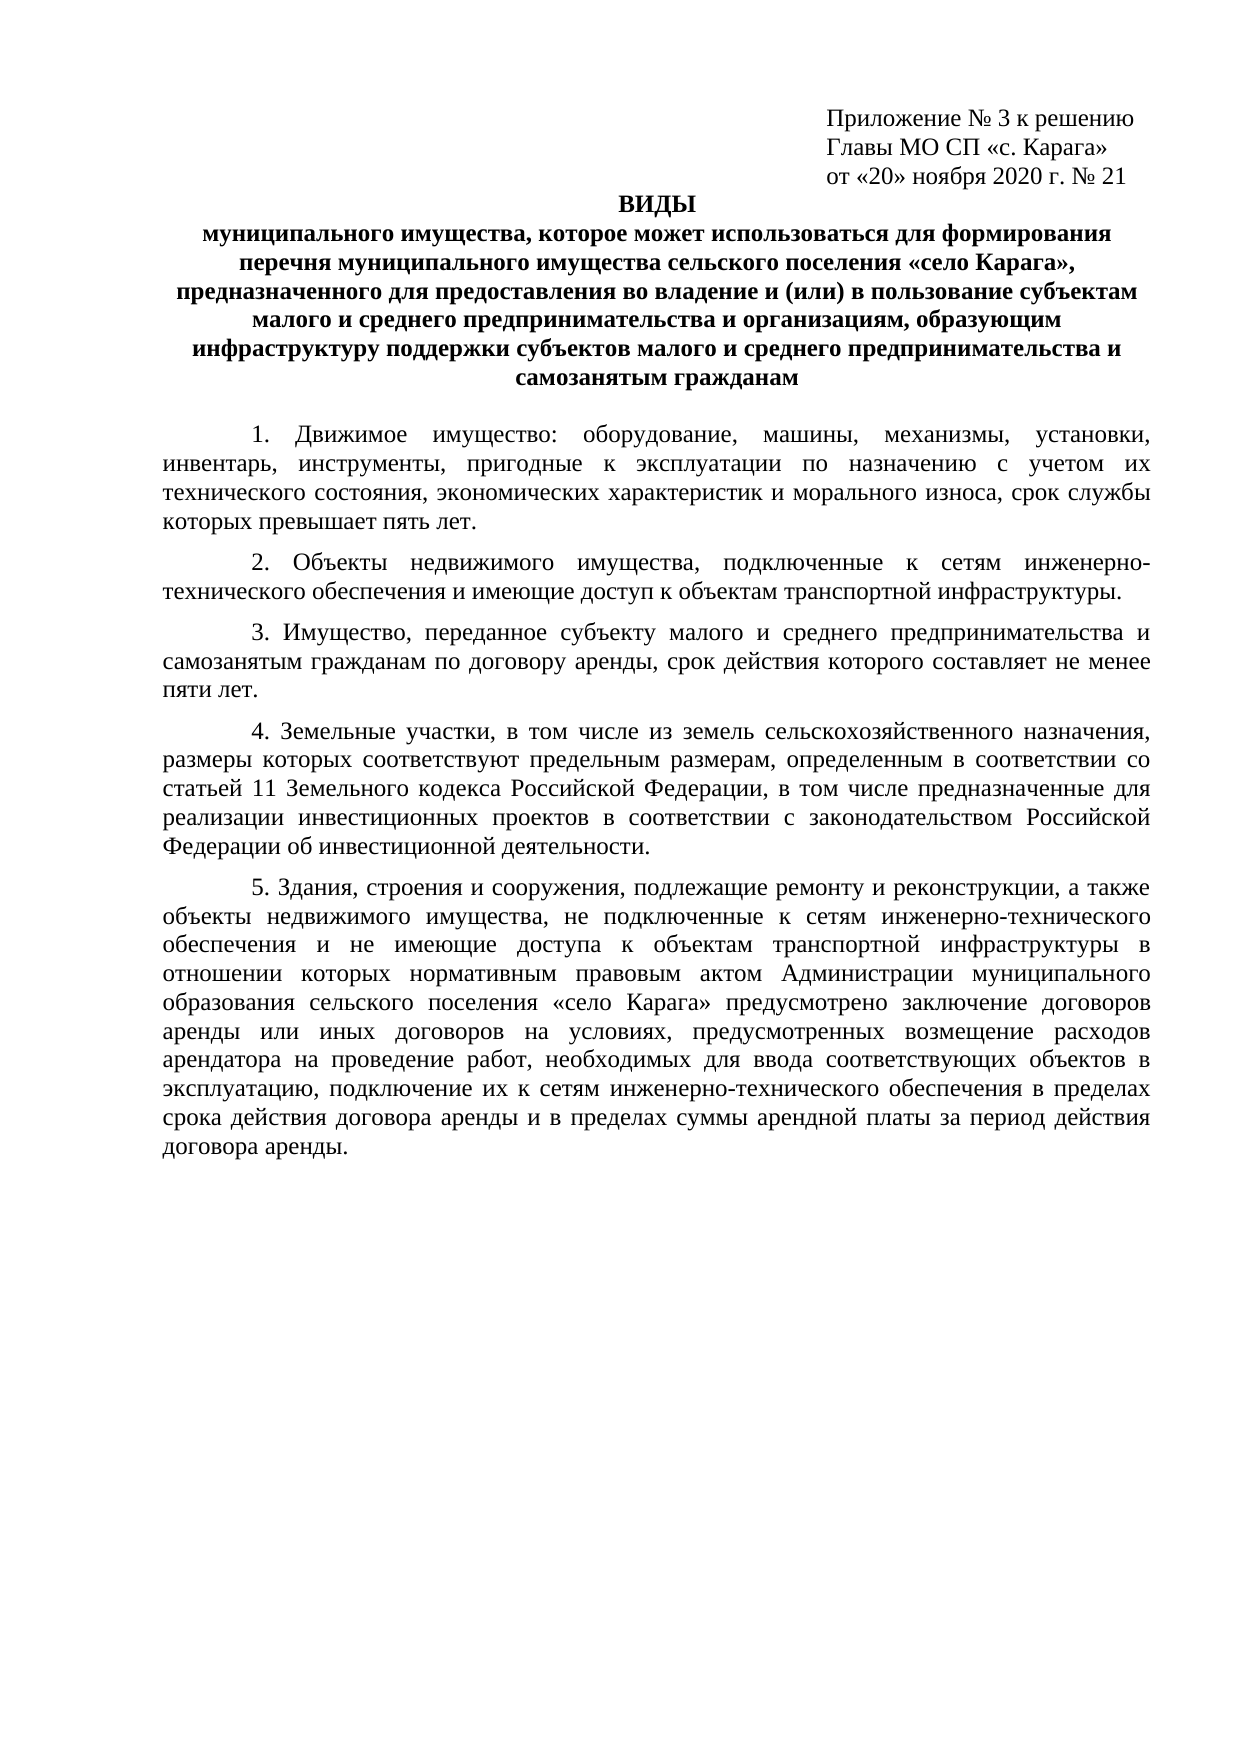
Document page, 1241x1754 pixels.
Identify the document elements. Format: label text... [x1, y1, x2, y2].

text 1. Движимое имущество: оборудование, машины, механизмы, установки, инвентарь, инструменты, пригодные к эксплуатации по назначению с учетом их технического состояния, экономических характеристик и морального износа, срок службы которых превышает пять лет. [162, 419, 1152, 534]
text ВИДЫ [162, 189, 1152, 218]
text Приложение № 3 к решению [826, 103, 1152, 132]
text муниципального имущества, которое может использоваться для формирования перечня муниципального имущества сельского поселения «село Карага», предназначенного для предоставления во владение и (или) в пользование субъектам малого и среднего предпринимательства и организациям, образующим инфраструктуру поддержки субъектов малого и среднего предпринимательства и самозанятым гражданам [162, 218, 1152, 391]
text Главы МО СП «с. Карага» [826, 132, 1152, 161]
text 5. Здания, строения и сооружения, подлежащие ремонту и реконструкции, а также объекты недвижимого имущества, не подключенные к сетям инженерно-технического обеспечения и не имеющие доступа к объектам транспортной инфраструктуры в отношении которых нормативным правовым актом Администрации муниципального образования сельского поселения «село Карага» предусмотрено заключение договоров аренды или иных договоров на условиях, предусмотренных возмещение расходов арендатора на проведение работ, необходимых для ввода соответствующих объектов в эксплуатацию, подключение их к сетям инженерно-технического обеспечения в пределах срока действия договора аренды и в пределах суммы арендной платы за период действия договора аренды. [162, 872, 1152, 1159]
text 4. Земельные участки, в том числе из земель сельскохозяйственного назначения, размеры которых соответствуют предельным размерам, определенным в соответствии со статьей 11 Земельного кодекса Российской Федерации, в том числе предназначенные для реализации инвестиционных проектов в соответствии с законодательством Российской Федерации об инвестиционной деятельности. [162, 716, 1152, 859]
text от «20» ноября 2020 г. № 21 [826, 161, 1152, 189]
text 3. Имущество, переданное субъекту малого и среднего предпринимательства и самозанятым гражданам по договору аренды, срок действия которого составляет не менее пяти лет. [162, 617, 1152, 703]
text 2. Объекты недвижимого имущества, подключенные к сетям инженерно-технического обеспечения и имеющие доступ к объектам транспортной инфраструктуры. [162, 547, 1152, 604]
